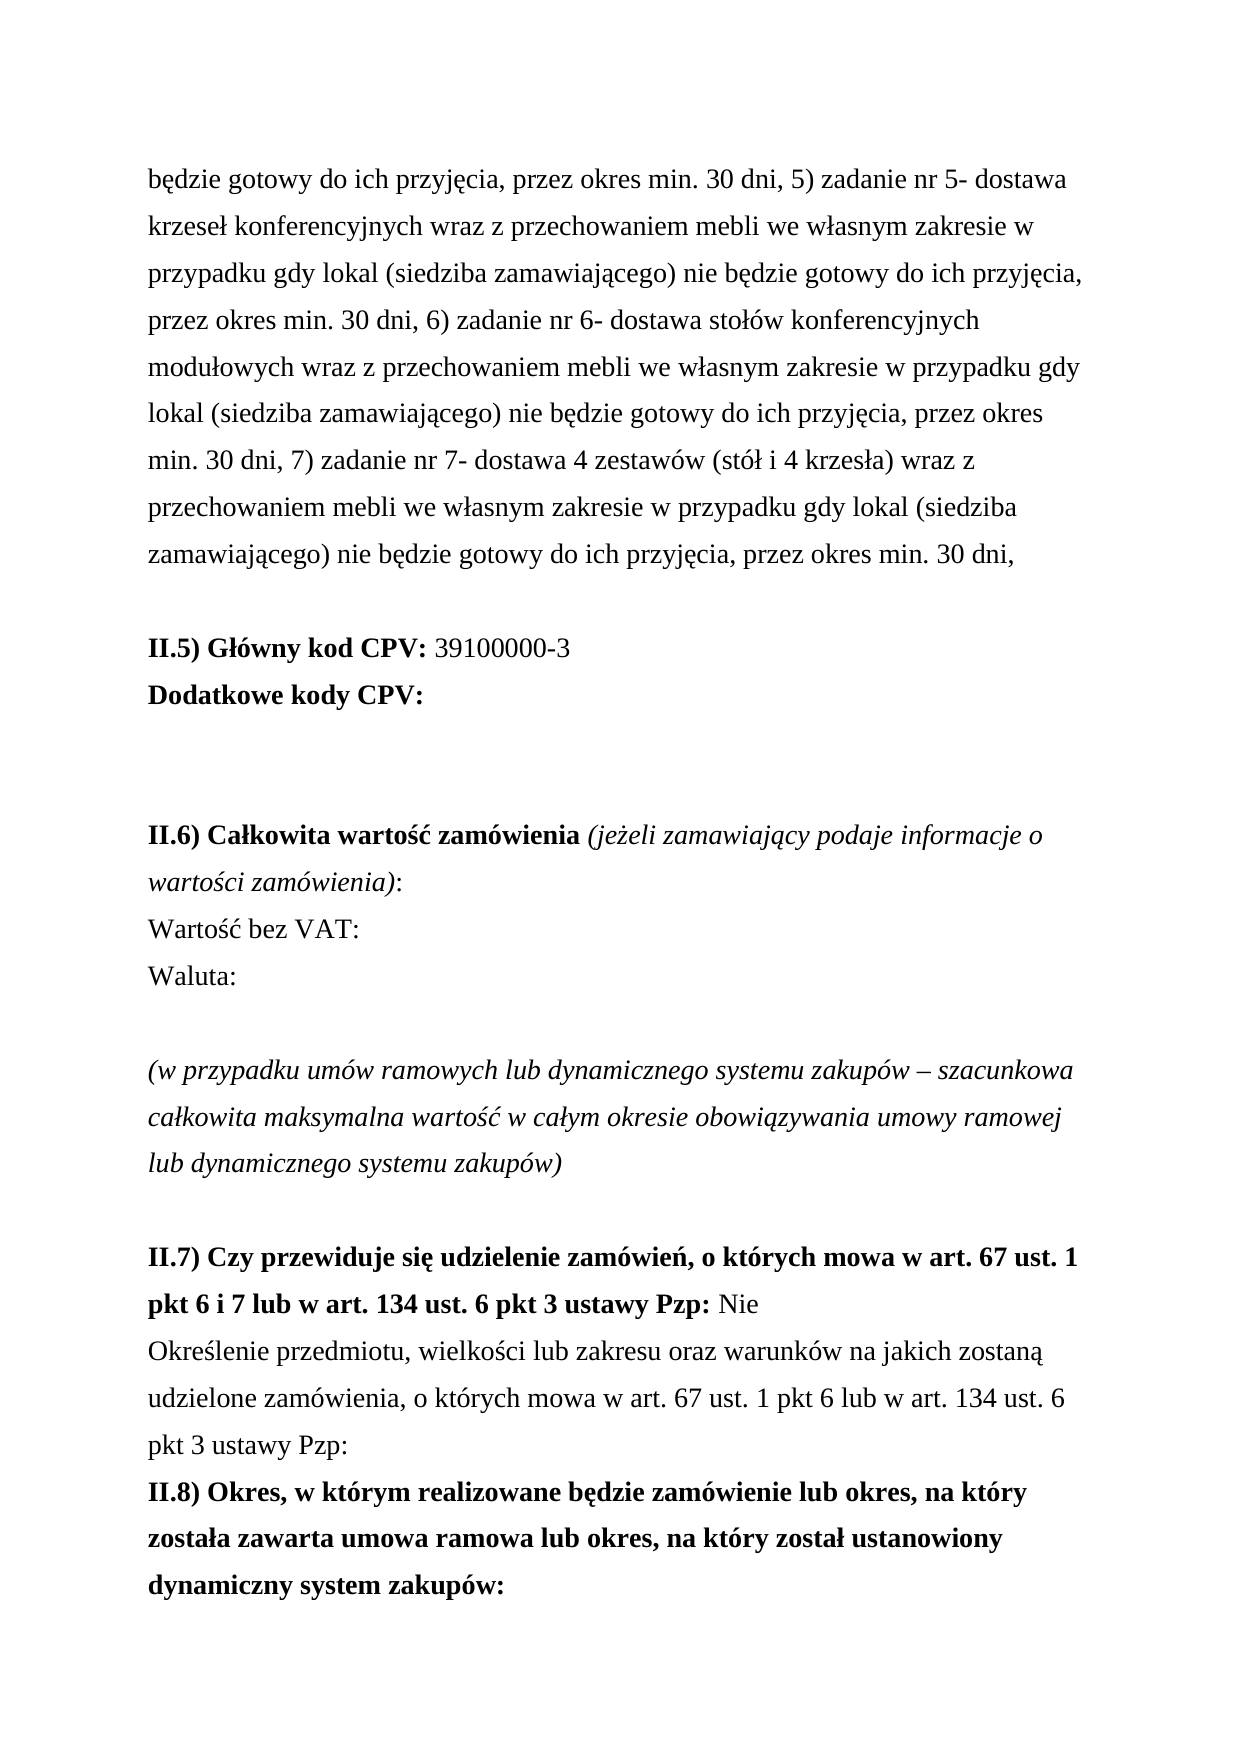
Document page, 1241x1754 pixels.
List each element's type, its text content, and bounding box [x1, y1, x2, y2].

text (w przypadku umów ramowych lub dynamicznego systemu zakupów – szacunkowa całkowita maksymalna wartość w całym okresie obowiązywania umowy ramowej lub dynamicznego systemu zakupów) [148, 991, 1093, 1179]
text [148, 1179, 1093, 1601]
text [148, 148, 1093, 991]
